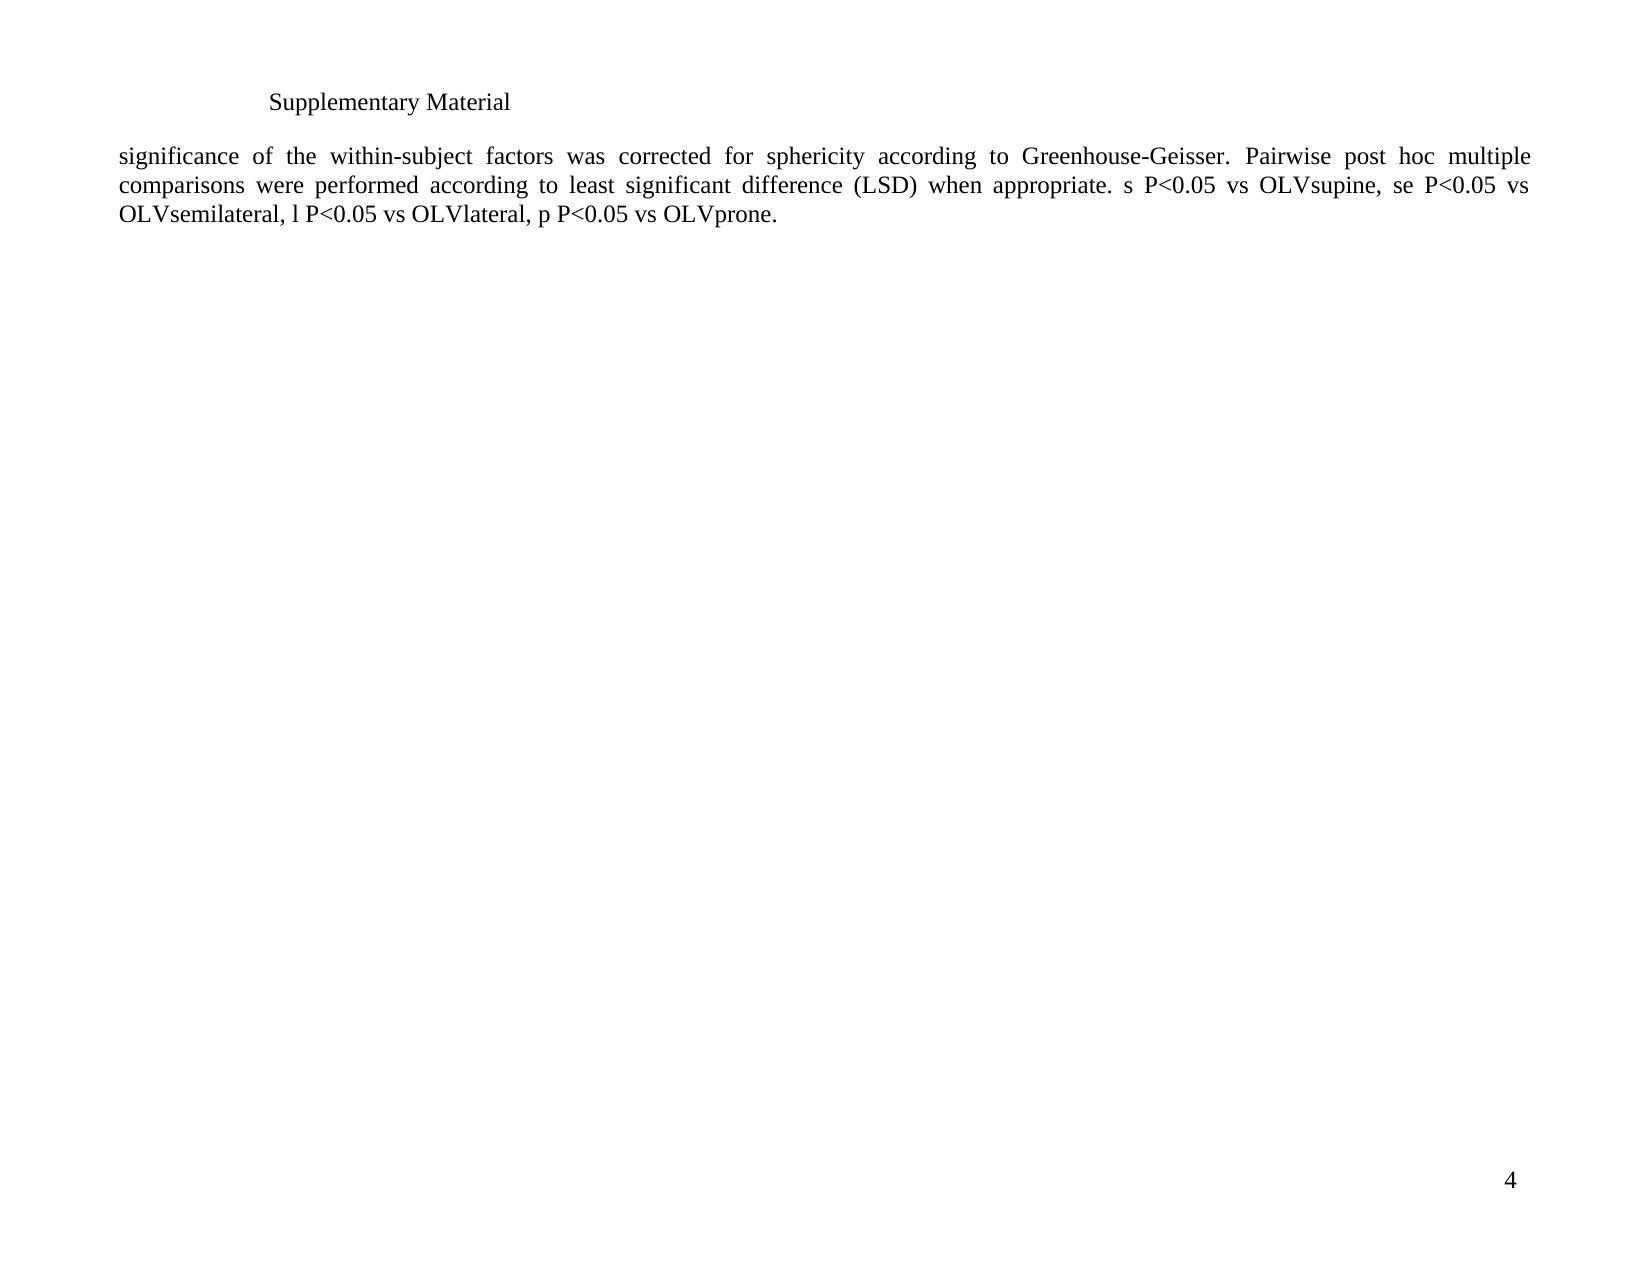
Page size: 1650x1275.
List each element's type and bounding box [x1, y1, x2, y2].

text [118, 141, 1531, 227]
